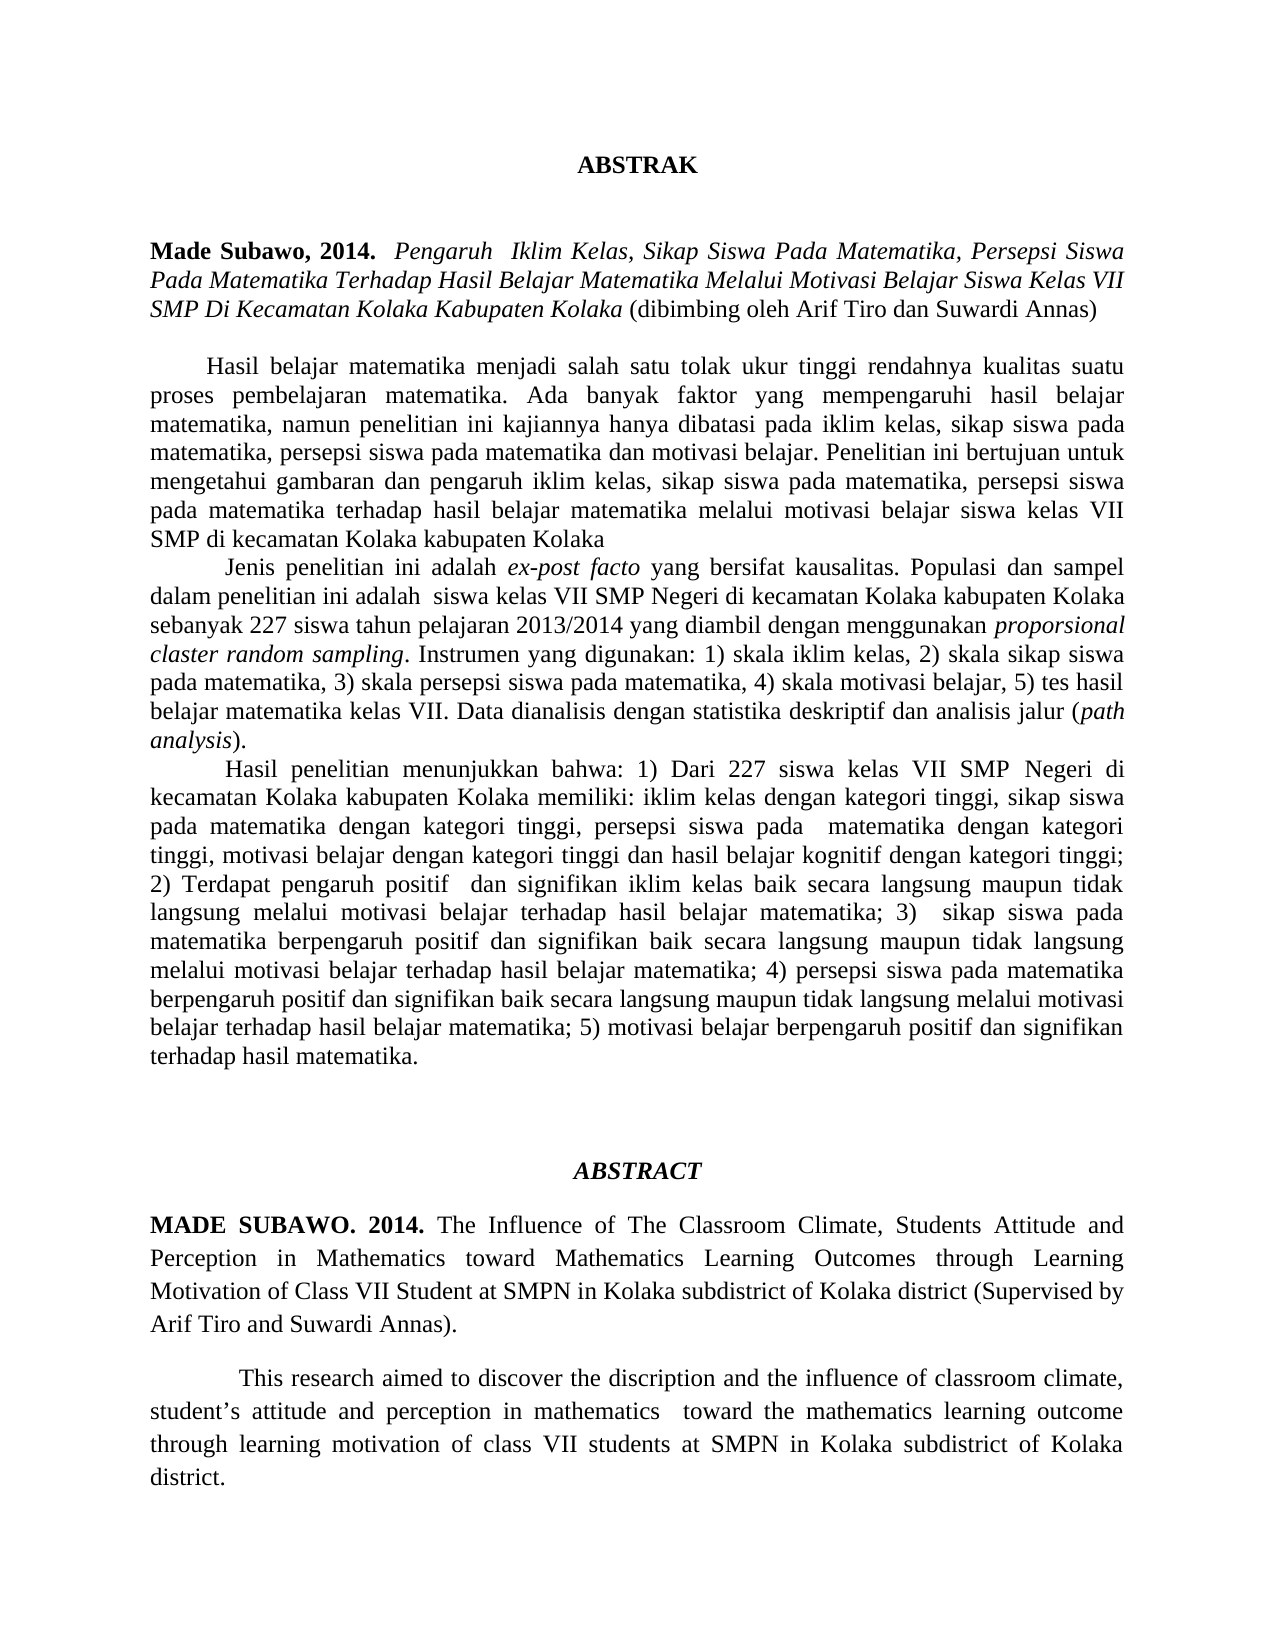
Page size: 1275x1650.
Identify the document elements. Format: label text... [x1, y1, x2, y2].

text Made Subawo, 2014. Pengaruh Iklim Kelas, Sikap Siswa Pada Matematika, Persepsi Siswa Pada Matematika Terhadap Hasil Belajar Matematika Melalui Motivasi Belajar Siswa Kelas VII SMP Di Kecamatan Kolaka Kabupaten Kolaka (dibimbing oleh Arif Tiro dan Suwardi Annas) [150, 236, 1125, 322]
text Hasil belajar matematika menjadi salah satu tolak ukur tinggi rendahnya kualitas suatu proses pembelajaran matematika. Ada banyak faktor yang mempengaruhi hasil belajar matematika, namun penelitian ini kajiannya hanya dibatasi pada iklim kelas, sikap siswa pada matematika, persepsi siswa pada matematika dan motivasi belajar. Penelitian ini bertujuan untuk mengetahui gambaran dan pengaruh iklim kelas, sikap siswa pada matematika, persepsi siswa pada matematika terhadap hasil belajar matematika melalui motivasi belajar siswa kelas VII SMP di kecamatan Kolaka kabupaten Kolaka [150, 351, 1125, 552]
text ABSTRAK [150, 150, 1125, 179]
text MADE SUBAWO. 2014. The Influence of The Classroom Climate, Students Attitude and Perception in Mathematics toward Mathematics Learning Outcomes through Learning Motivation of Class VII Student at SMPN in Kolaka subdistrict of Kolaka district (Supervised by Arif Tiro and Suwardi Annas). [150, 1210, 1125, 1338]
text This research aimed to discover the discription and the influence of classroom climate, student’s attitude and perception in mathematics toward the mathematics learning outcome through learning motivation of class VII students at SMPN in Kolaka subdistrict of Kolaka district. [150, 1363, 1125, 1491]
text ABSTRACT [150, 1156, 1125, 1185]
text Jenis penelitian ini adalah ex-post facto yang bersifat kausalitas. Populasi dan sampel dalam penelitian ini adalah siswa kelas VII SMP Negeri di kecamatan Kolaka kabupaten Kolaka sebanyak 227 siswa tahun pelajaran 2013/2014 yang diambil dengan menggunakan proporsional claster random sampling. Instrumen yang digunakan: 1) skala iklim kelas, 2) skala sikap siswa pada matematika, 3) skala persepsi siswa pada matematika, 4) skala motivasi belajar, 5) tes hasil belajar matematika kelas VII. Data dianalisis dengan statistika deskriptif dan analisis jalur (path analysis). [150, 552, 1125, 754]
text Hasil penelitian menunjukkan bahwa: 1) Dari 227 siswa kelas VII SMP Negeri di kecamatan Kolaka kabupaten Kolaka memiliki: iklim kelas dengan kategori tinggi, sikap siswa pada matematika dengan kategori tinggi, persepsi siswa pada matematika dengan kategori tinggi, motivasi belajar dengan kategori tinggi dan hasil belajar kognitif dengan kategori tinggi; 2) Terdapat pengaruh positif dan signifikan iklim kelas baik secara langsung maupun tidak langsung melalui motivasi belajar terhadap hasil belajar matematika; 3) sikap siswa pada matematika berpengaruh positif dan signifikan baik secara langsung maupun tidak langsung melalui motivasi belajar terhadap hasil belajar matematika; 4) persepsi siswa pada matematika berpengaruh positif dan signifikan baik secara langsung maupun tidak langsung melalui motivasi belajar terhadap hasil belajar matematika; 5) motivasi belajar berpengaruh positif dan signifikan terhadap hasil matematika. [150, 754, 1125, 1070]
